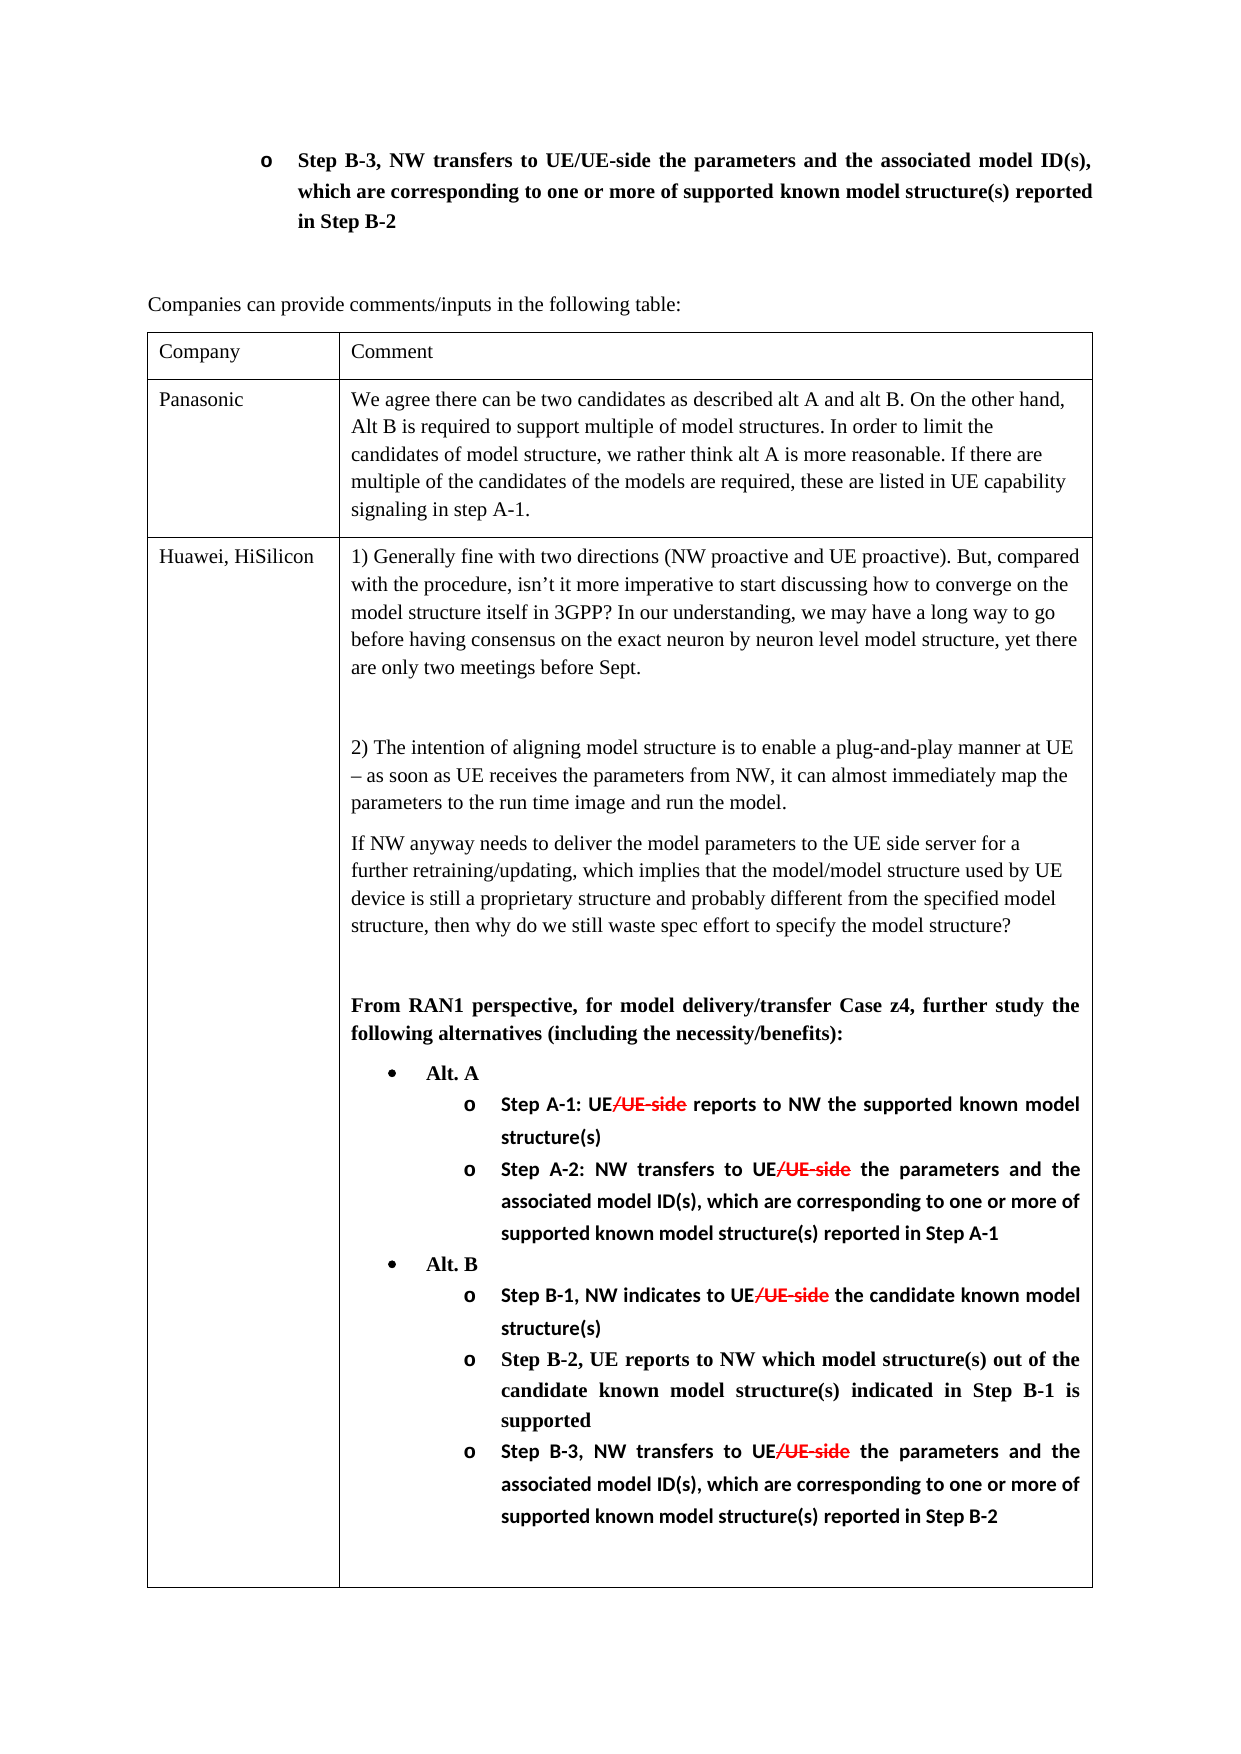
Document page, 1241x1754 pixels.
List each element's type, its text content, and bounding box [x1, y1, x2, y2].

table_header Comment [340, 333, 1092, 379]
table_cell Panasonic [148, 380, 339, 537]
table_cell 1) Generally fine with two directions (NW proactive and UE proactive). But, compared with the procedure, isn’t it more imperative to start discussing how to converge on the model structure itself in 3GPP? In our understanding, we may have a long way to go before having consensus on the exact neuron by neuron level model structure, yet there are only two meetings before Sept. 2) The intention of aligning model structure is to enable a plug-and-play manner at UE – as soon as UE receives the parameters from NW, it can almost immediately map the parameters to the run time image and run the model. If NW anyway needs to deliver the model parameters to the UE side server for a further retraining/updating, which implies that the model/model structure used by UE device is still a proprietary structure and probably different from the specified model structure, then why do we still waste spec effort to specify the model structure? From RAN1 perspective, for model delivery/transfer Case z4, further study the following alternatives (including the necessity/benefits): Alt. A Step A-1: UE/UE-side reports to NW the supported known model structure(s) Step A-2: NW transfers to UE/UE-side the parameters and the associated model ID(s), which are corresponding to one or more of supported known model structure(s) reported in Step A-1 Alt. B Step B-1, NW indicates to UE/UE-side the candidate known model structure(s) Step B-2, UE reports to NW which model structure(s) out of the candidate known model structure(s) indicated in Step B-1 is supported Step B-3, NW transfers to UE/UE-side the parameters and the associated model ID(s), which are corresponding to one or more of supported known model structure(s) reported in Step B-2 [340, 538, 1092, 1587]
table_header Company [148, 333, 339, 379]
list Step B-3, NW transfers to UE/UE-side the parameters and the associated model ID(s), which are corresponding to one or more of supported known model structure(s) reported in Step B-2 [260, 148, 1093, 233]
text Companies can provide comments/inputs in the following table: [148, 292, 1093, 316]
table_cell We agree there can be two candidates as described alt A and alt B. On the other hand, Alt B is required to support multiple of model structures. In order to limit the candidates of model structure, we rather think alt A is more reasonable. If there are multiple of the candidates of the models are required, these are listed in UE capability signaling in step A-1. [340, 380, 1092, 537]
table_cell Huawei, HiSilicon [148, 538, 339, 1587]
